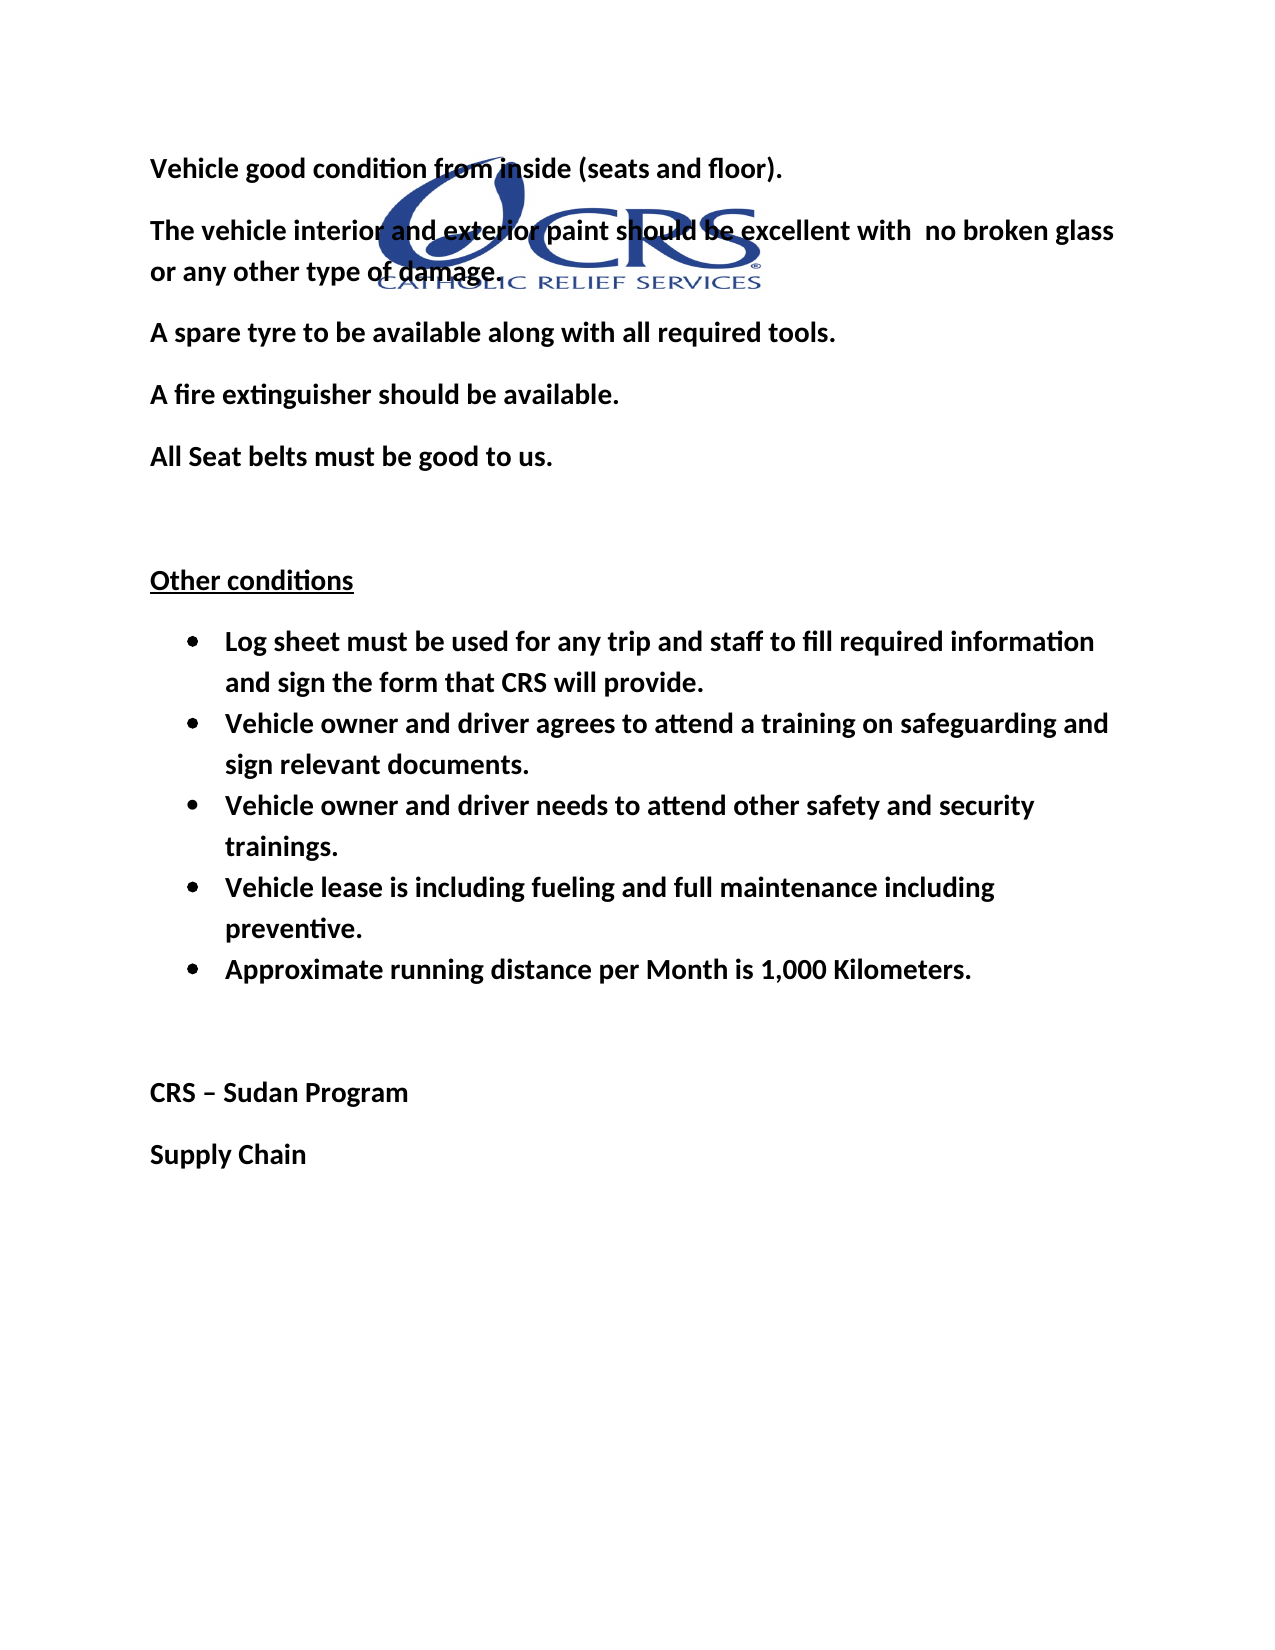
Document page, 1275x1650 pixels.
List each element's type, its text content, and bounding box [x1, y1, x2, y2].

text A fire extinguisher should be available. [150, 376, 1125, 412]
text A spare tyre to be available along with all required tools. [150, 314, 1125, 350]
list Vehicle owner and driver needs to attend other safety and security trainings. [187, 787, 1125, 864]
text The vehicle interior and exterior paint should be excellent with no broken glass or any other type of damage. [150, 212, 1125, 288]
list Log sheet must be used for any trip and staff to fill required information and sign the form that CRS will provide. [187, 623, 1125, 700]
list Vehicle owner and driver agrees to attend a training on safeguarding and sign relevant documents. [187, 705, 1125, 782]
picture [354, 186, 788, 212]
text Other conditions [150, 562, 1125, 597]
text All Seat belts must be good to us. [150, 438, 1125, 474]
list Approximate running distance per Month is 1,000 Kilometers. [187, 951, 1125, 986]
list Vehicle lease is including fueling and full maintenance including preventive. [187, 869, 1125, 946]
text Supply Chain [150, 1136, 1125, 1172]
text Vehicle good condition from inside (seats and floor). [150, 150, 1125, 186]
text CRS – Sudan Program [150, 1074, 1125, 1110]
picture [354, 288, 788, 299]
